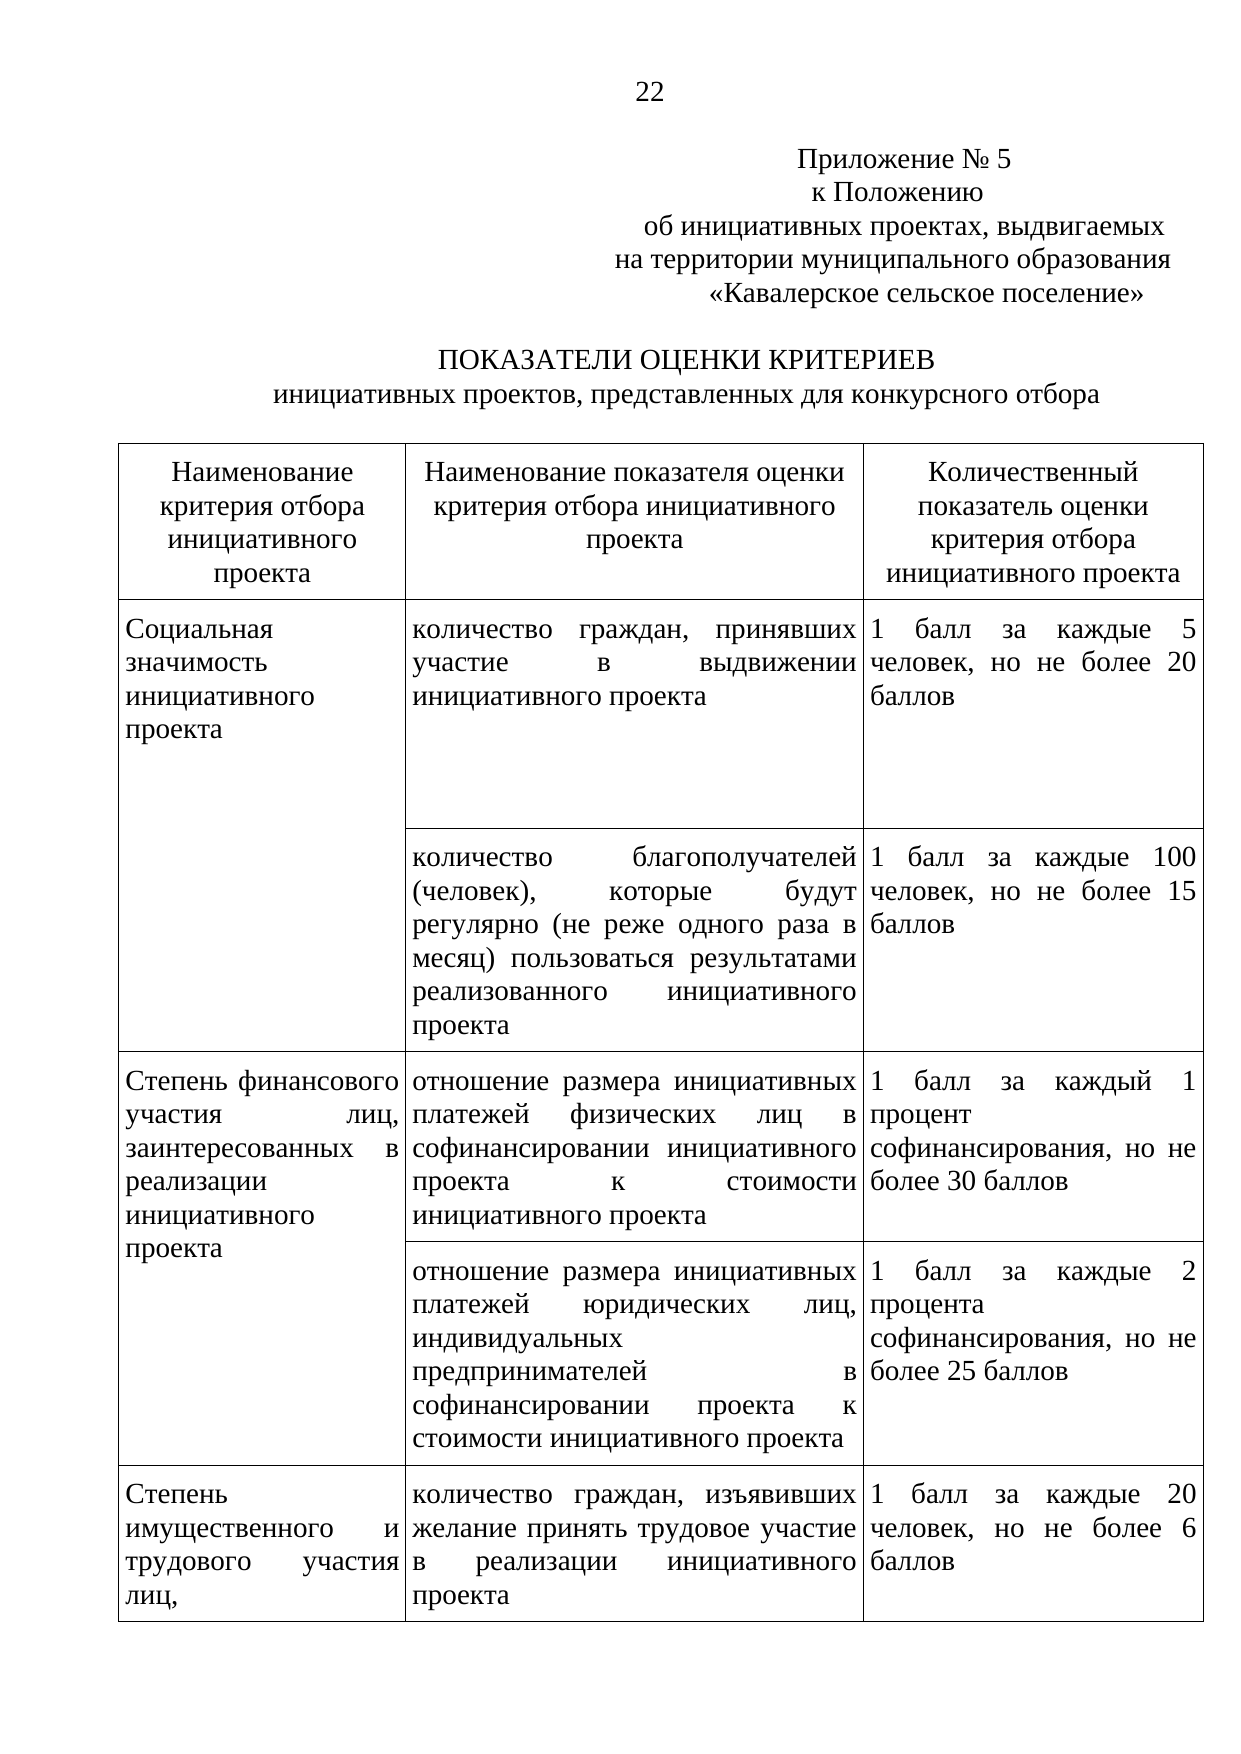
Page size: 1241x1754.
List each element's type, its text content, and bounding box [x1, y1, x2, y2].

table_header Наименование критерия отбора инициативного проекта [119, 444, 405, 599]
table_cell отношение размера инициативных платежей юридических лиц, индивидуальных предпринимателей в софинансировании проекта к стоимости инициативного проекта [406, 1242, 863, 1464]
text Приложение № 5 [753, 141, 1181, 174]
table_cell количество граждан, принявших участие в выдвижении инициативного проекта [406, 600, 863, 827]
table_cell 1 балл за каждые 5 человек, но не более 20 баллов [864, 600, 1203, 827]
table_cell 1 балл за каждые 100 человек, но не более 15 баллов [864, 829, 1203, 1051]
text ПОКАЗАТЕЛИ ОЦЕНКИ КРИТЕРИЕВ [118, 342, 1181, 376]
table_cell Социальная значимость инициативного проекта [119, 600, 405, 1051]
table_cell 1 балл за каждый 1 процент софинансирования, но не более 30 баллов [864, 1052, 1203, 1241]
table_cell 1 балл за каждые 2 процента софинансирования, но не более 25 баллов [864, 1242, 1203, 1464]
table_cell Степень финансового участия лиц, заинтересованных в реализации инициативного проекта [119, 1052, 405, 1464]
text к Положению [753, 174, 1181, 208]
table_header Количественный показатель оценки критерия отбора инициативного проекта [864, 444, 1203, 599]
text об инициативных проектах, выдвигаемых [620, 208, 1181, 242]
table_cell количество благополучателей (человек), которые будут регулярно (не реже одного раза в месяц) пользоваться результатами реализованного инициативного проекта [406, 829, 863, 1051]
table_cell 1 балл за каждые 20 человек, но не более 6 баллов [864, 1466, 1203, 1621]
text на территории муниципального образования [517, 242, 1181, 275]
table_cell количество граждан, изъявивших желание принять трудовое участие в реализации инициативного проекта [406, 1466, 863, 1621]
table_cell отношение размера инициативных платежей физических лиц в софинансировании инициативного проекта к стоимости инициативного проекта [406, 1052, 863, 1241]
table_header Наименование показателя оценки критерия отбора инициативного проекта [406, 444, 863, 599]
text инициативных проектов, представленных для конкурсного отбора [118, 376, 1181, 409]
text «Кавалерское сельское поселение» [118, 275, 1181, 309]
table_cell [119, 1466, 405, 1621]
